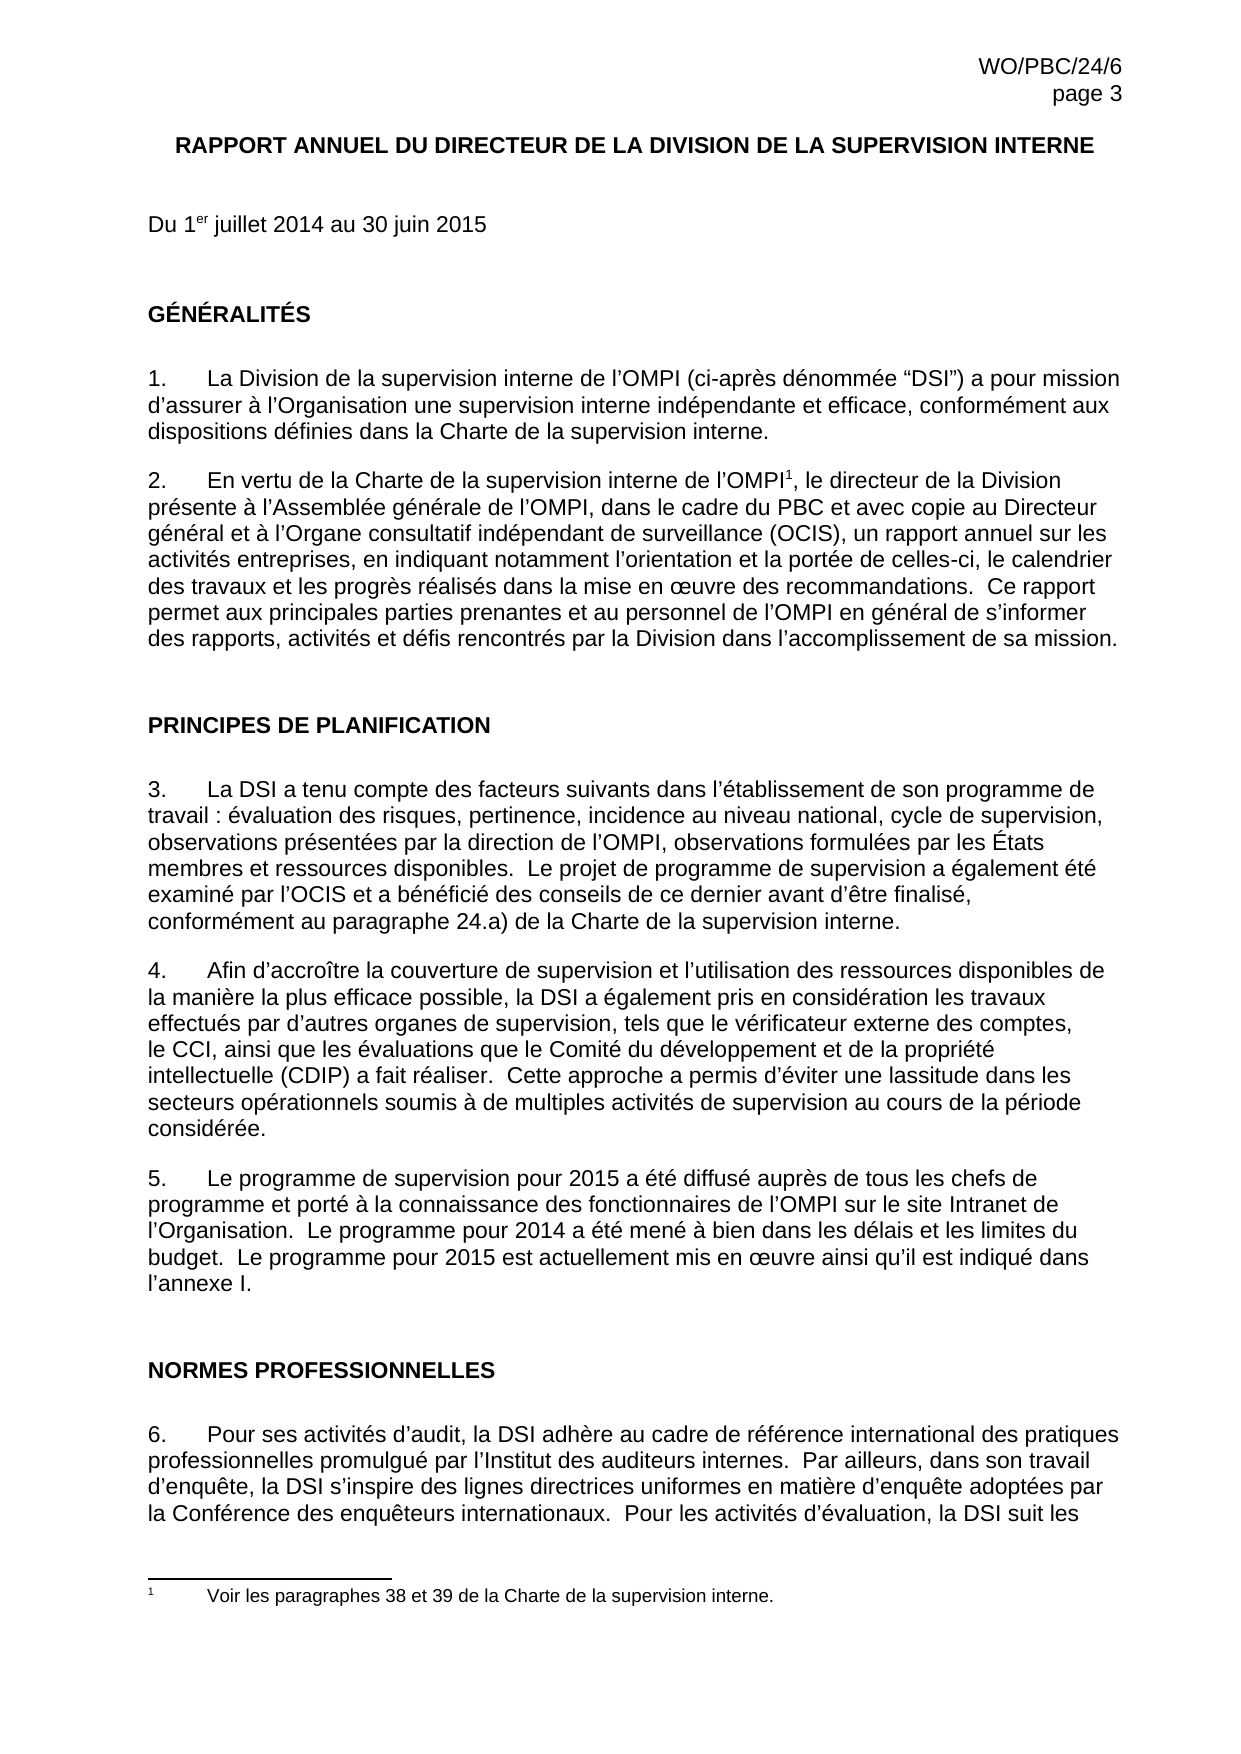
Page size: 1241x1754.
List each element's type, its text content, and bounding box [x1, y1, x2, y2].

list La Division de la supervision interne de l’OMPI (ci-après dénommée “DSI”) a pour mission d’assurer à l’Organisation une supervision interne indépendante et efficace, conformément aux dispositions définies dans la Charte de la supervision interne. [148, 365, 1122, 444]
subtitle Normes professionnelles [148, 1357, 1122, 1383]
text RAPPORT ANNUEL DU DIRECTEUR DE LA DIVISION DE LA SUPERVISION INTERNE [148, 132, 1122, 158]
subtitle Généralités [148, 301, 1122, 328]
text Le programme de supervision pour 2015 a été diffusé auprès de tous les chefs de programme et porté à la connaissance des fonctionnaires de l’OMPI sur le site Intranet de l’Organisation. Le programme pour 2014 a été mené à bien dans les délais et les limites du budget. Le programme pour 2015 est actuellement mis en œuvre ainsi qu’il est indiqué dans l’annexe I. [148, 1164, 1122, 1296]
subtitle Principes de planification [148, 712, 1122, 738]
text En vertu de la Charte de la supervision interne de l’OMPI, le directeur de la Division présente à l’Assemblée générale de l’OMPI, dans le cadre du PBC et avec copie au Directeur général et à l’Organe consultatif indépendant de surveillance (OCIS), un rapport annuel sur les activités entreprises, en indiquant notamment l’orientation et la portée de celles-ci, le calendrier des travaux et les progrès réalisés dans la mise en œuvre des recommandations. Ce rapport permet aux principales parties prenantes et au personnel de l’OMPI en général de s’informer des rapports, activités et défis rencontrés par la Division dans l’accomplissement de sa mission. [148, 467, 1122, 652]
text Afin d’accroître la couverture de supervision et l’utilisation des ressources disponibles de la manière la plus efficace possible, la DSI a également pris en considération les travaux effectués par d’autres organes de supervision, tels que le vérificateur externe des comptes, le CCI, ainsi que les évaluations que le Comité du développement et de la propriété intellectuelle (CDIP) a fait réaliser. Cette approche a permis d’éviter une lassitude dans les secteurs opérationnels soumis à de multiples activités de supervision au cours de la période considérée. [148, 957, 1122, 1142]
text Du 1er juillet 2014 au 30 juin 2015 [148, 211, 1122, 238]
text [148, 1421, 1122, 1526]
text La DSI a tenu compte des facteurs suivants dans l’établissement de son programme de travail : évaluation des risques, pertinence, incidence au niveau national, cycle de supervision, observations présentées par la direction de l’OMPI, observations formulées par les États membres et ressources disponibles. Le projet de programme de supervision a également été examiné par l’OCIS et a bénéficié des conseils de ce dernier avant d’être finalisé, conformément au paragraphe 24.a) de la Charte de la supervision interne. [148, 776, 1122, 934]
